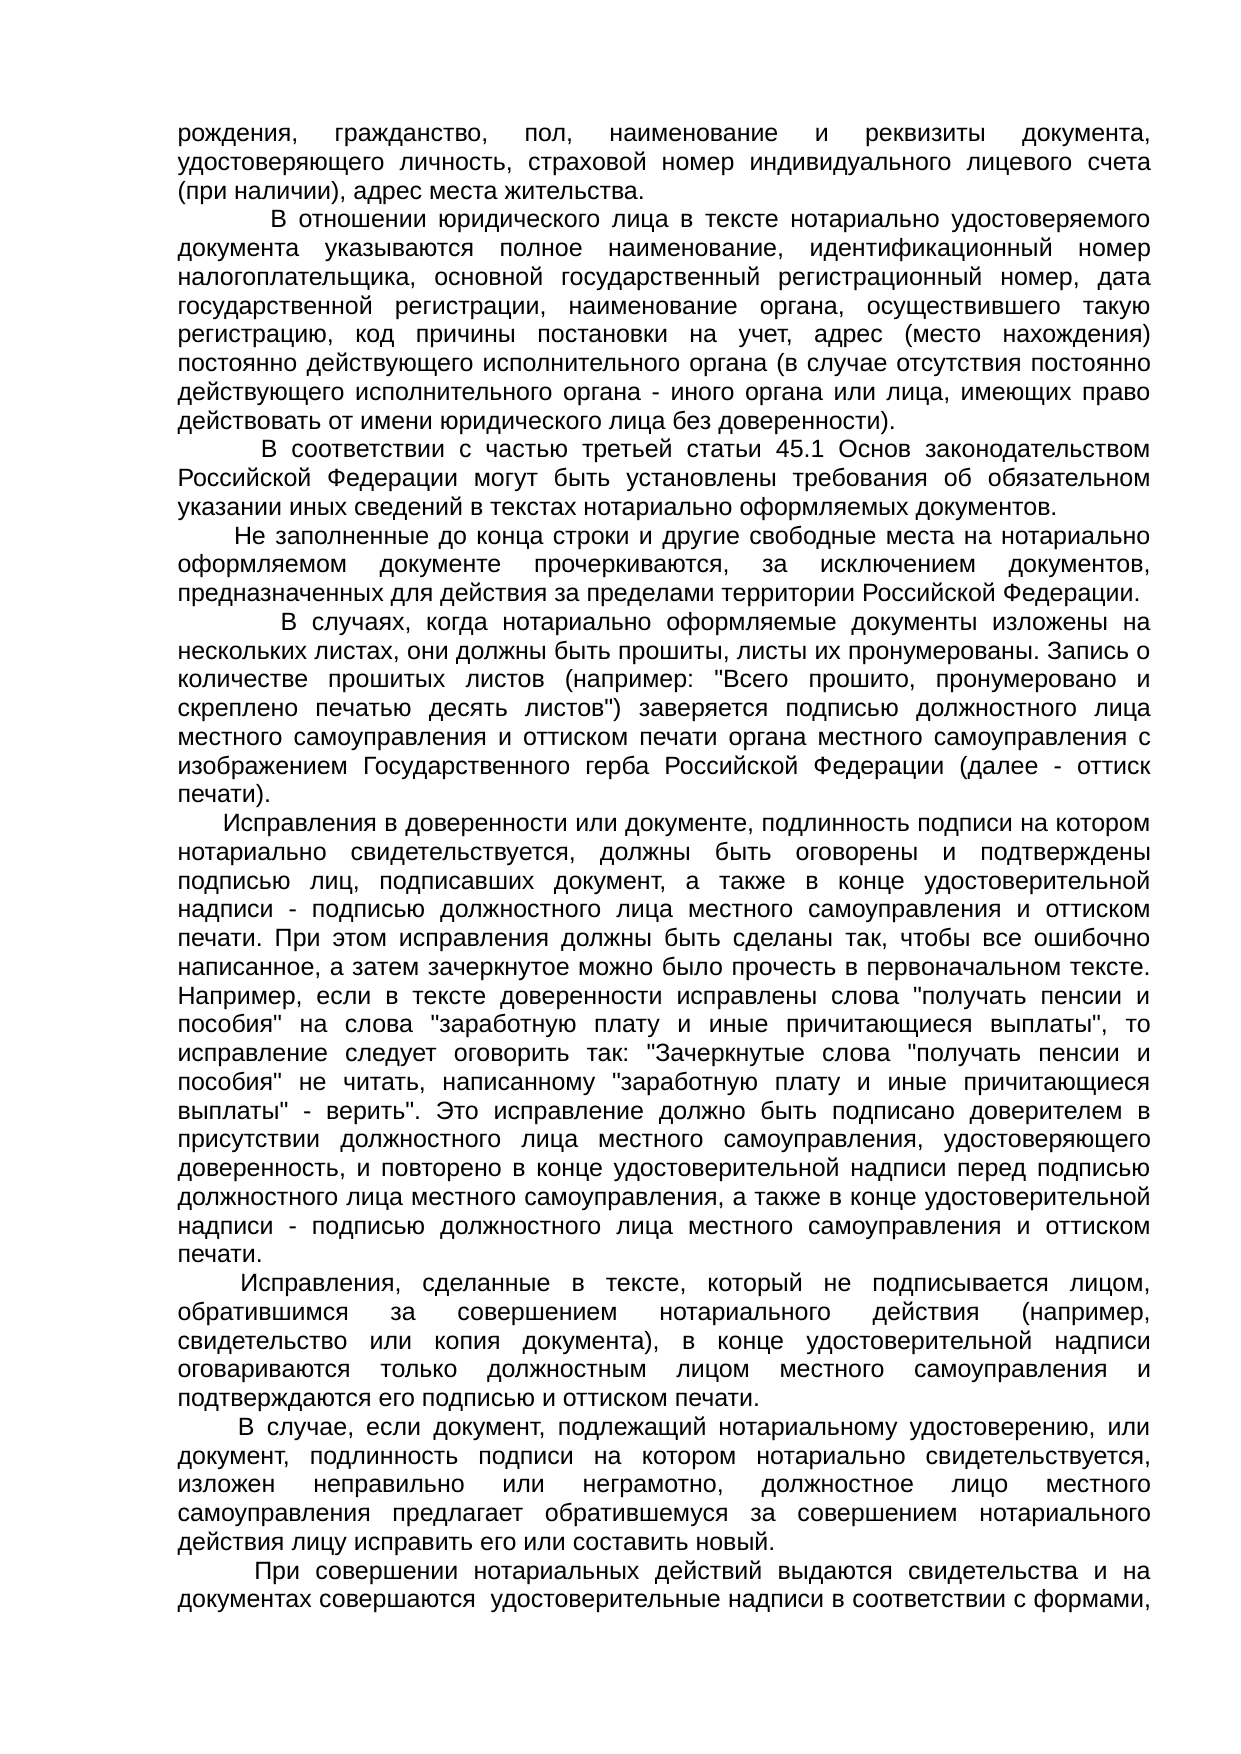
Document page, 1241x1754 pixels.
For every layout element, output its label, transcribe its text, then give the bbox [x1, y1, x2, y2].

text В отношении юридического лица в тексте нотариально удостоверяемого документа указываются полное наименование, идентификационный номер налогоплательщика, основной государственный регистрационный номер, дата государственной регистрации, наименование органа, осуществившего такую регистрацию, код причины постановки на учет, адрес (место нахождения) постоянно действующего исполнительного органа (в случае отсутствия постоянно действующего исполнительного органа - иного органа или лица, имеющих право действовать от имени юридического лица без доверенности). [177, 204, 1152, 434]
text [177, 118, 1152, 204]
text В соответствии с частью третьей статьи 45.1 Основ законодательством Российской Федерации могут быть установлены требования об обязательном указании иных сведений в текстах нотариально оформляемых документов. [177, 434, 1152, 521]
text Не заполненные до конца строки и другие свободные места на нотариально оформляемом документе прочеркиваются, за исключением документов, предназначенных для действия за пределами территории Российской Федерации. [177, 521, 1152, 607]
text Исправления в доверенности или документе, подлинность подписи на котором нотариально свидетельствуется, должны быть оговорены и подтверждены подписью лиц, подписавших документ, а также в конце удостоверительной надписи - подписью должностного лица местного самоуправления и оттиском печати. При этом исправления должны быть сделаны так, чтобы все ошибочно написанное, а затем зачеркнутое можно было прочесть в первоначальном тексте. Например, если в тексте доверенности исправлены слова "получать пенсии и пособия" на слова "заработную плату и иные причитающиеся выплаты", то исправление следует оговорить так: "Зачеркнутые слова "получать пенсии и пособия" не читать, написанному "заработную плату и иные причитающиеся выплаты" - верить". Это исправление должно быть подписано доверителем в присутствии должностного лица местного самоуправления, удостоверяющего доверенность, и повторено в конце удостоверительной надписи перед подписью должностного лица местного самоуправления, а также в конце удостоверительной надписи - подписью должностного лица местного самоуправления и оттиском печати. [177, 808, 1152, 1268]
text Исправления, сделанные в тексте, который не подписывается лицом, обратившимся за совершением нотариального действия (например, свидетельство или копия документа), в конце удостоверительной надписи оговариваются только должностным лицом местного самоуправления и подтверждаются его подписью и оттиском печати. [177, 1268, 1152, 1412]
text В случае, если документ, подлежащий нотариальному удостоверению, или документ, подлинность подписи на котором нотариально свидетельствуется, изложен неправильно или неграмотно, должностное лицо местного самоуправления предлагает обратившемуся за совершением нотариального действия лицу исправить его или составить новый. [177, 1412, 1152, 1556]
text В случаях, когда нотариально оформляемые документы изложены на нескольких листах, они должны быть прошиты, листы их пронумерованы. Запись о количестве прошитых листов (например: "Всего прошито, пронумеровано и скреплено печатью десять листов") заверяется подписью должностного лица местного самоуправления и оттиском печати органа местного самоуправления с изображением Государственного герба Российской Федерации (далее - оттиск печати). [177, 607, 1152, 808]
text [177, 1556, 1152, 1613]
